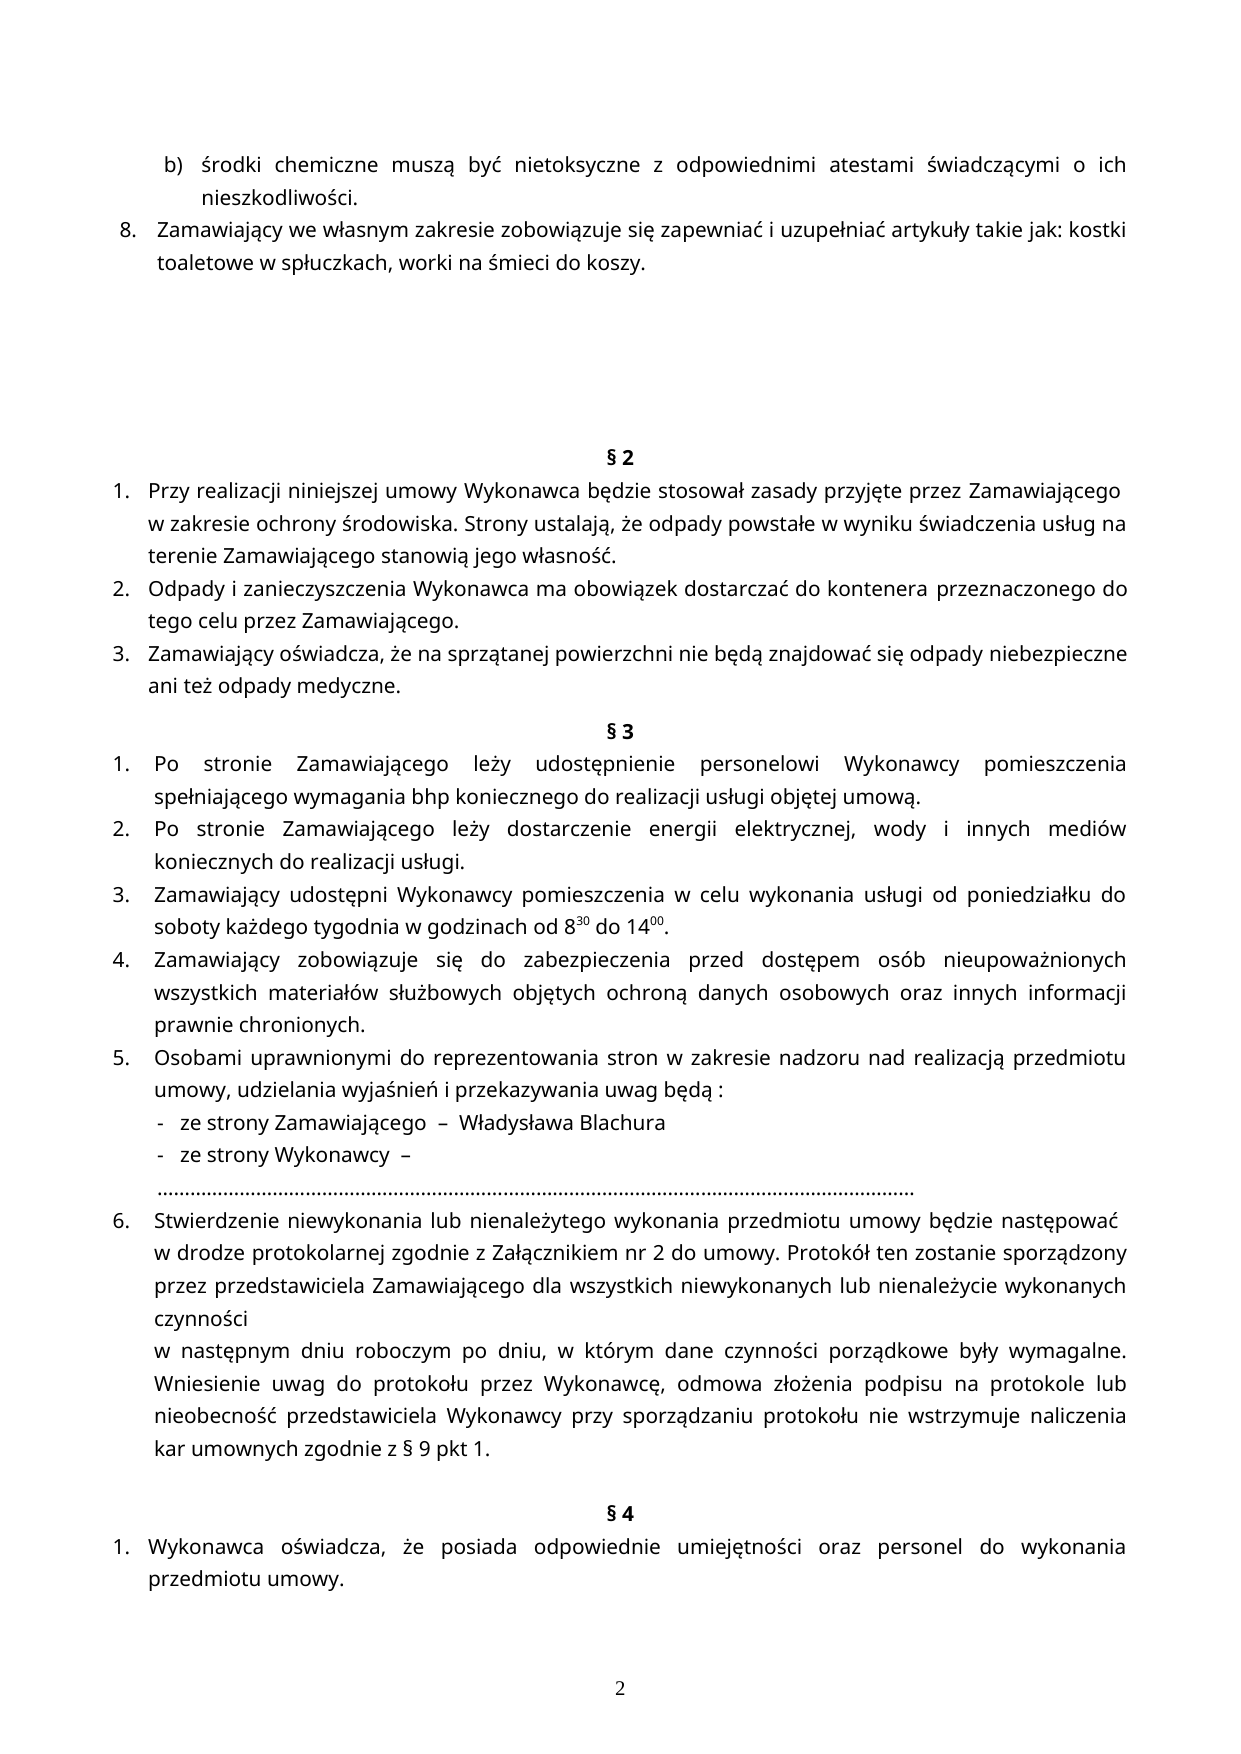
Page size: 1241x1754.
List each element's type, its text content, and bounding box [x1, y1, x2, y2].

text - ze strony Zamawiającego – Władysława Blachura - ze strony Wykonawcy – ………………………………………………………………………………………………………………………… [157, 1108, 1128, 1202]
list Po stronie Zamawiającego leży udostępnienie personelowi Wykonawcy pomieszczenia spełniającego wymagania bhp koniecznego do realizacji usługi objętej umową. [112, 749, 1128, 810]
list Przy realizacji niniejszej umowy Wykonawca będzie stosował zasady przyjęte przez Zamawiającego w zakresie ochrony środowiska. Strony ustalają, że odpady powstałe w wyniku świadczenia usług na terenie Zamawiającego stanowią jego własność. [112, 476, 1128, 570]
list Zamawiający oświadcza, że na sprzątanej powierzchni nie będą znajdować się odpady niebezpieczne ani też odpady medyczne. [112, 639, 1128, 700]
text § 3 [112, 717, 1128, 745]
list Osobami uprawnionymi do reprezentowania stron w zakresie nadzoru nad realizacją przedmiotu umowy, udzielania wyjaśnień i przekazywania uwag będą : [112, 1043, 1128, 1104]
list środki chemiczne muszą być nietoksyczne z odpowiednimi atestami świadczącymi o ich nieszkodliwości. [164, 150, 1128, 211]
list Zamawiający we własnym zakresie zobowiązuje się zapewniać i uzupełniać artykuły takie jak: kostki toaletowe w spłuczkach, worki na śmieci do koszy. [119, 215, 1128, 276]
text § 4 [112, 1499, 1128, 1528]
list Zamawiający udostępni Wykonawcy pomieszczenia w celu wykonania usługi od poniedziałku do soboty każdego tygodnia w godzinach od 830 do 1400. [112, 880, 1128, 941]
list Po stronie Zamawiającego leży dostarczenie energii elektrycznej, wody i innych mediów koniecznych do realizacji usługi. [112, 814, 1128, 876]
text § 2 [112, 443, 1128, 472]
list Zamawiający zobowiązuje się do zabezpieczenia przed dostępem osób nieupoważnionych wszystkich materiałów służbowych objętych ochroną danych osobowych oraz innych informacji prawnie chronionych. [112, 945, 1128, 1039]
list Wykonawca oświadcza, że posiada odpowiednie umiejętności oraz personel do wykonania przedmiotu umowy. [112, 1532, 1128, 1593]
list Stwierdzenie niewykonania lub nienależytego wykonania przedmiotu umowy będzie następować w drodze protokolarnej zgodnie z Załącznikiem nr 2 do umowy. Protokół ten zostanie sporządzony przez przedstawiciela Zamawiającego dla wszystkich niewykonanych lub nienależycie wykonanych czynności w następnym dniu roboczym po dniu, w którym dane czynności porządkowe były wymagalne. Wniesienie uwag do protokołu przez Wykonawcę, odmowa złożenia podpisu na protokole lub nieobecność przedstawiciela Wykonawcy przy sporządzaniu protokołu nie wstrzymuje naliczenia kar umownych zgodnie z § 9 pkt 1. [112, 1206, 1128, 1462]
list Odpady i zanieczyszczenia Wykonawca ma obowiązek dostarczać do kontenera przeznaczonego do tego celu przez Zamawiającego. [112, 574, 1128, 635]
